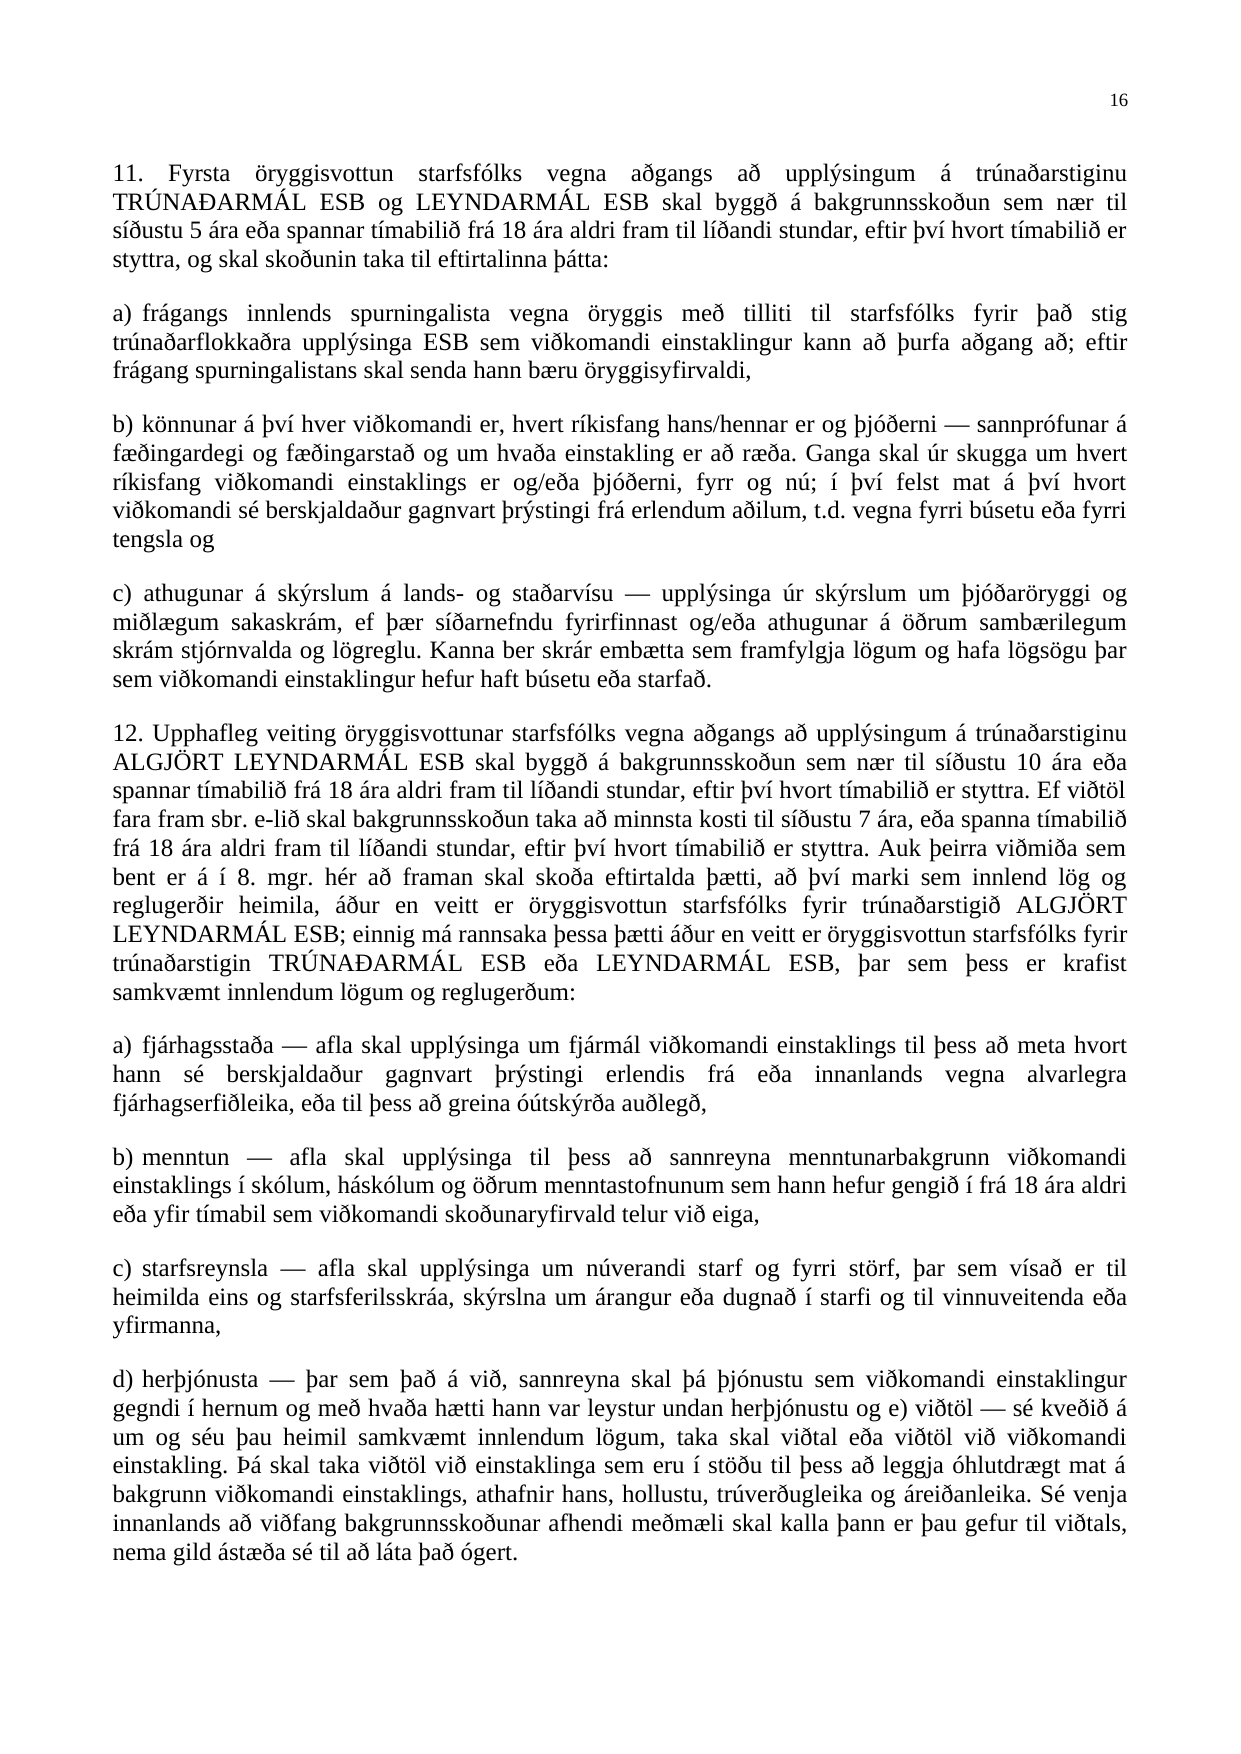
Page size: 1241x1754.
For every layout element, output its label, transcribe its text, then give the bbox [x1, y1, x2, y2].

text a) frágangs innlends spurningalista vegna öryggis með tilliti til starfsfólks fyrir það stig trúnaðarflokkaðra upplýsinga ESB sem viðkomandi einstaklingur kann að þurfa aðgang að; eftir frágang spurningalistans skal senda hann bæru öryggisyfirvaldi, [112, 298, 1128, 384]
text a) fjárhagsstaða — afla skal upplýsinga um fjármál viðkomandi einstaklings til þess að meta hvort hann sé berskjaldaður gagnvart þrýstingi erlendis frá eða innanlands vegna alvarlegra fjárhagserfiðleika, eða til þess að greina óútskýrða auðlegð, [112, 1031, 1128, 1117]
text c) starfsreynsla — afla skal upplýsinga um núverandi starf og fyrri störf, þar sem vísað er til heimilda eins og starfsferilsskráa, skýrslna um árangur eða dugnað í starfi og til vinnuveitenda eða yfirmanna, [112, 1253, 1128, 1339]
text 12. Upphafleg veiting öryggisvottunar starfsfólks vegna aðgangs að upplýsingum á trúnaðarstiginu ALGJÖRT LEYNDARMÁL ESB skal byggð á bakgrunnsskoðun sem nær til síðustu 10 ára eða spannar tímabilið frá 18 ára aldri fram til líðandi stundar, eftir því hvort tímabilið er styttra. Ef viðtöl fara fram sbr. e-lið skal bakgrunnsskoðun taka að minnsta kosti til síðustu 7 ára, eða spanna tímabilið frá 18 ára aldri fram til líðandi stundar, eftir því hvort tímabilið er styttra. Auk þeirra viðmiða sem bent er á í 8. mgr. hér að framan skal skoða eftirtalda þætti, að því marki sem innlend lög og reglugerðir heimila, áður en veitt er öryggisvottun starfsfólks fyrir trúnaðarstigið ALGJÖRT LEYNDARMÁL ESB; einnig má rannsaka þessa þætti áður en veitt er öryggisvottun starfsfólks fyrir trúnaðarstigin TRÚNAÐARMÁL ESB eða LEYNDARMÁL ESB, þar sem þess er krafist samkvæmt innlendum lögum og reglugerðum: [112, 718, 1128, 1006]
text b) könnunar á því hver viðkomandi er, hvert ríkisfang hans/hennar er og þjóðerni — sannprófunar á fæðingardegi og fæðingarstað og um hvaða einstakling er að ræða. Ganga skal úr skugga um hvert ríkisfang viðkomandi einstaklings er og/eða þjóðerni, fyrr og nú; í því felst mat á því hvort viðkomandi sé berskjaldaður gagnvart þrýstingi frá erlendum aðilum, t.d. vegna fyrri búsetu eða fyrri tengsla og [112, 409, 1128, 553]
text c) athugunar á skýrslum á lands- og staðarvísu — upplýsinga úr skýrslum um þjóðaröryggi og miðlægum sakaskrám, ef þær síðarnefndu fyrirfinnast og/eða athugunar á öðrum sambærilegum skrám stjórnvalda og lögreglu. Kanna ber skrár embætta sem framfylgja lögum og hafa lögsögu þar sem viðkomandi einstaklingur hefur haft búsetu eða starfað. [112, 578, 1128, 693]
text 11. Fyrsta öryggisvottun starfsfólks vegna aðgangs að upplýsingum á trúnaðarstiginu TRÚNAÐARMÁL ESB og LEYNDARMÁL ESB skal byggð á bakgrunnsskoðun sem nær til síðustu 5 ára eða spannar tímabilið frá 18 ára aldri fram til líðandi stundar, eftir því hvort tímabilið er styttra, og skal skoðunin taka til eftirtalinna þátta: [112, 158, 1128, 273]
text b) menntun — afla skal upplýsinga til þess að sannreyna menntunarbakgrunn viðkomandi einstaklings í skólum, háskólum og öðrum menntastofnunum sem hann hefur gengið í frá 18 ára aldri eða yfir tímabil sem viðkomandi skoðunaryfirvald telur við eiga, [112, 1142, 1128, 1228]
text d) herþjónusta — þar sem það á við, sannreyna skal þá þjónustu sem viðkomandi einstaklingur gegndi í hernum og með hvaða hætti hann var leystur undan herþjónustu og e) viðtöl — sé kveðið á um og séu þau heimil samkvæmt innlendum lögum, taka skal viðtal eða viðtöl við viðkomandi einstakling. Þá skal taka viðtöl við einstaklinga sem eru í stöðu til þess að leggja óhlutdrægt mat á bakgrunn viðkomandi einstaklings, athafnir hans, hollustu, trúverðugleika og áreiðanleika. Sé venja innanlands að viðfang bakgrunnsskoðunar afhendi meðmæli skal kalla þann er þau gefur til viðtals, nema gild ástæða sé til að láta það ógert. [112, 1364, 1128, 1566]
